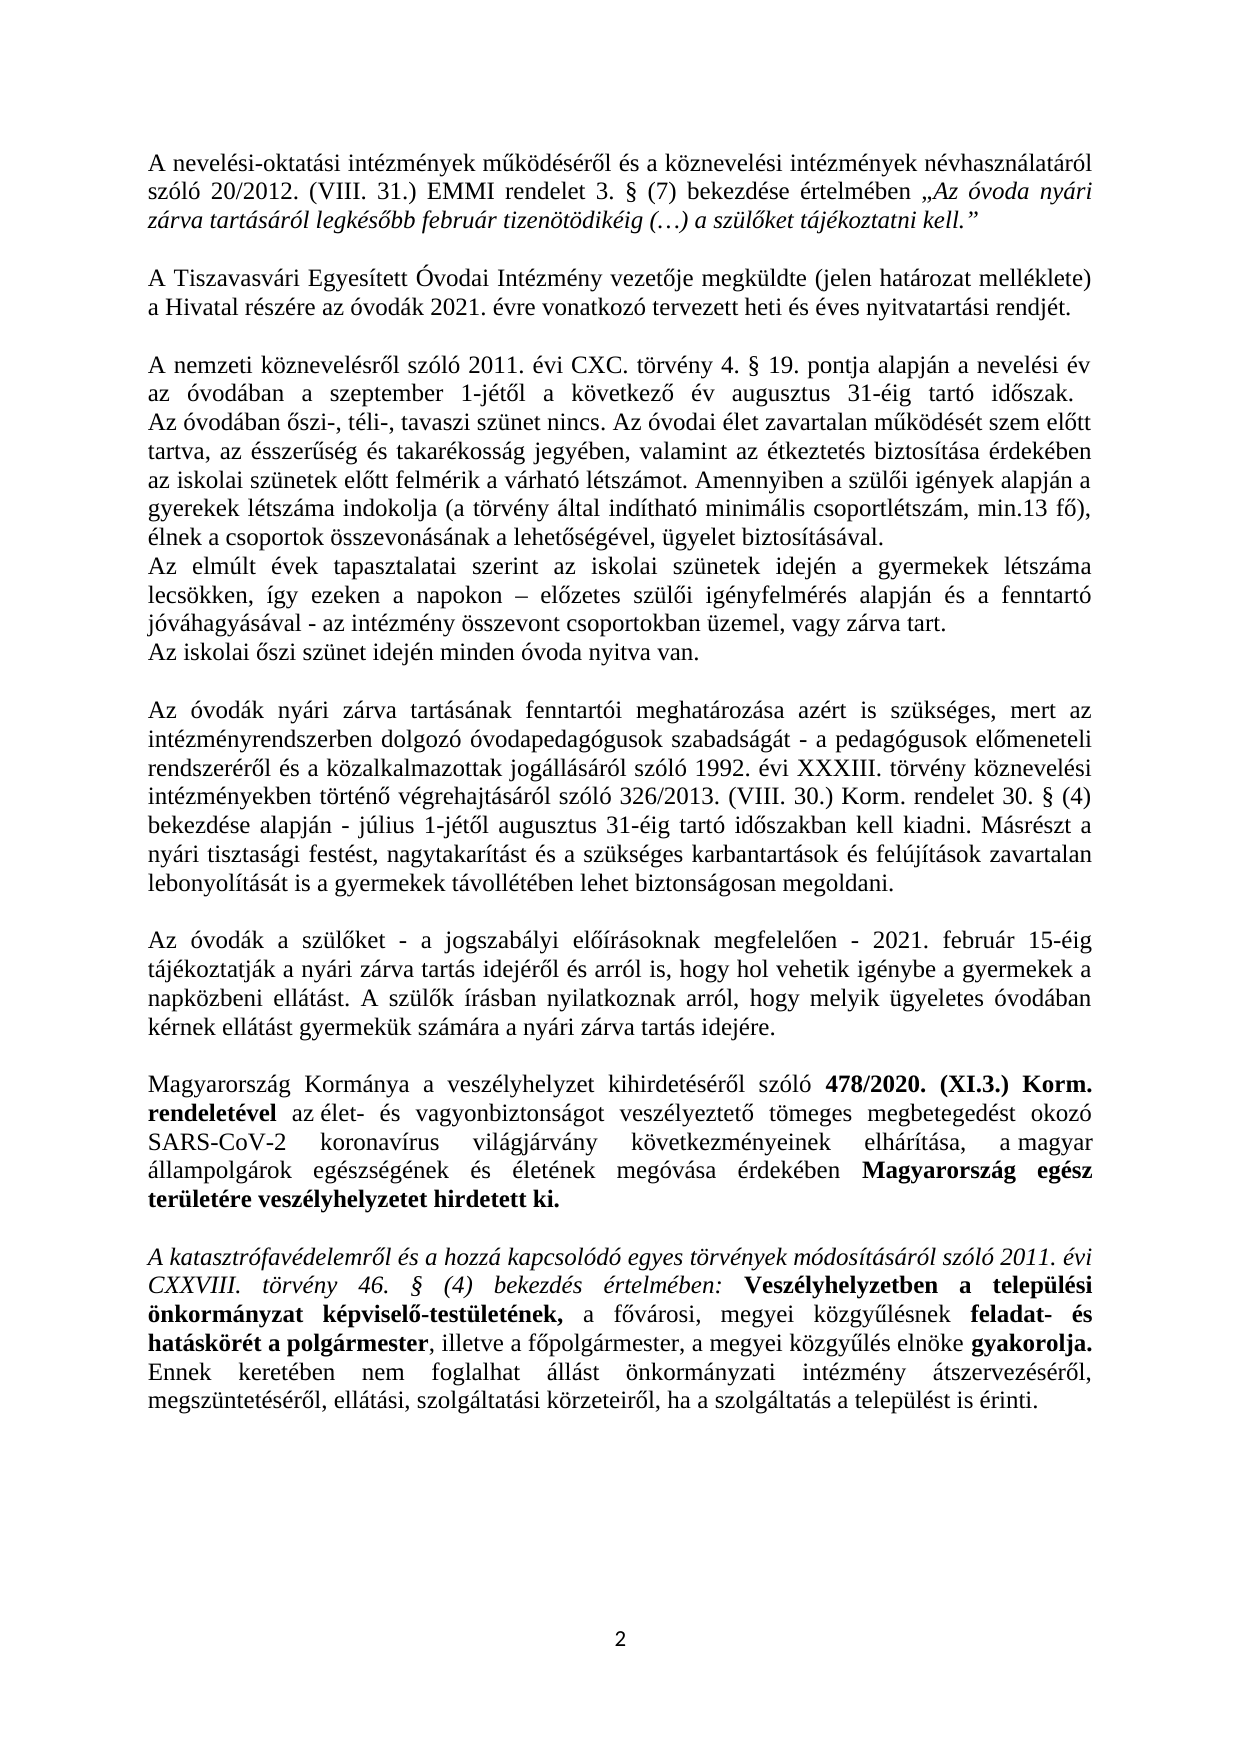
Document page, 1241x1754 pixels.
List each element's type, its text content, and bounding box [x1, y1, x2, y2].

text A nevelési-oktatási intézmények működéséről és a köznevelési intézmények névhasználatáról szóló 20/2012. (VIII. 31.) EMMI rendelet 3. § (7) bekezdése értelmében „Az óvoda nyári zárva tartásáról legkésőbb február tizenötödikéig (…) a szülőket tájékoztatni kell.” [148, 148, 1093, 234]
text Az elmúlt évek tapasztalatai szerint az iskolai szünetek idején a gyermekek létszáma lecsökken, így ezeken a napokon – előzetes szülői igényfelmérés alapján és a fenntartó jóváhagyásával - az intézmény összevont csoportokban üzemel, vagy zárva tart. [148, 551, 1093, 637]
text Magyarország Kormánya a veszélyhelyzet kihirdetéséről szóló 478/2020. (XI.3.) Korm. rendeletével az élet- és vagyonbiztonságot veszélyeztető tömeges megbetegedést okozó SARS-CoV-2 koronavírus világjárvány következményeinek elhárítása, a magyar állampolgárok egészségének és életének megóvása érdekében Magyarország egész területére veszélyhelyzetet hirdetett ki. [148, 1069, 1093, 1213]
text Az iskolai őszi szünet idején minden óvoda nyitva van. [148, 637, 1093, 666]
text Az óvodák a szülőket - a jogszabályi előírásoknak megfelelően - 2021. február 15-éig tájékoztatják a nyári zárva tartás idejéről és arról is, hogy hol vehetik igénybe a gyermekek a napközbeni ellátást. A szülők írásban nyilatkoznak arról, hogy melyik ügyeletes óvodában kérnek ellátást gyermekük számára a nyári zárva tartás idejére. [148, 926, 1093, 1041]
text A katasztrófavédelemről és a hozzá kapcsolódó egyes törvények módosításáról szóló 2011. évi CXXVIII. törvény 46. § (4) bekezdés értelmében: Veszélyhelyzetben a települési önkormányzat képviselő-testületének, a fővárosi, megyei közgyűlésnek feladat- és hatáskörét a polgármester, illetve a főpolgármester, a megyei közgyűlés elnöke gyakorolja. Ennek keretében nem foglalhat állást önkormányzati intézmény átszervezéséről, megszüntetéséről, ellátási, szolgáltatási körzeteiről, ha a szolgáltatás a települést is érinti. [148, 1242, 1093, 1414]
text Az óvodák nyári zárva tartásának fenntartói meghatározása azért is szükséges, mert az intézményrendszerben dolgozó óvodapedagógusok szabadságát - a pedagógusok előmeneteli rendszeréről és a közalkalmazottak jogállásáról szóló 1992. évi XXXIII. törvény köznevelési intézményekben történő végrehajtásáról szóló 326/2013. (VIII. 30.) Korm. rendelet 30. § (4) bekezdése alapján - július 1-jétől augusztus 31-éig tartó időszakban kell kiadni. Másrészt a nyári tisztasági festést, nagytakarítást és a szükséges karbantartások és felújítások zavartalan lebonyolítását is a gyermekek távollétében lehet biztonságosan megoldani. [148, 695, 1093, 896]
text A Tiszavasvári Egyesített Óvodai Intézmény vezetője megküldte (jelen határozat melléklete) a Hivatal részére az óvodák 2021. évre vonatkozó tervezett heti és éves nyitvatartási rendjét. [148, 263, 1093, 321]
text A nemzeti köznevelésről szóló 2011. évi CXC. törvény 4. § 19. pontja alapján a nevelési év az óvodában a szeptember 1-jétől a következő év augusztus 31-éig tartó időszak. Az óvodában őszi-, téli-, tavaszi szünet nincs. Az óvodai élet zavartalan működését szem előtt tartva, az ésszerűség és takarékosság jegyében, valamint az étkeztetés biztosítása érdekében az iskolai szünetek előtt felmérik a várható létszámot. Amennyiben a szülői igények alapján a gyerekek létszáma indokolja (a törvény által indítható minimális csoportlétszám, min.13 fő), élnek a csoportok összevonásának a lehetőségével, ügyelet biztosításával. [148, 350, 1093, 551]
